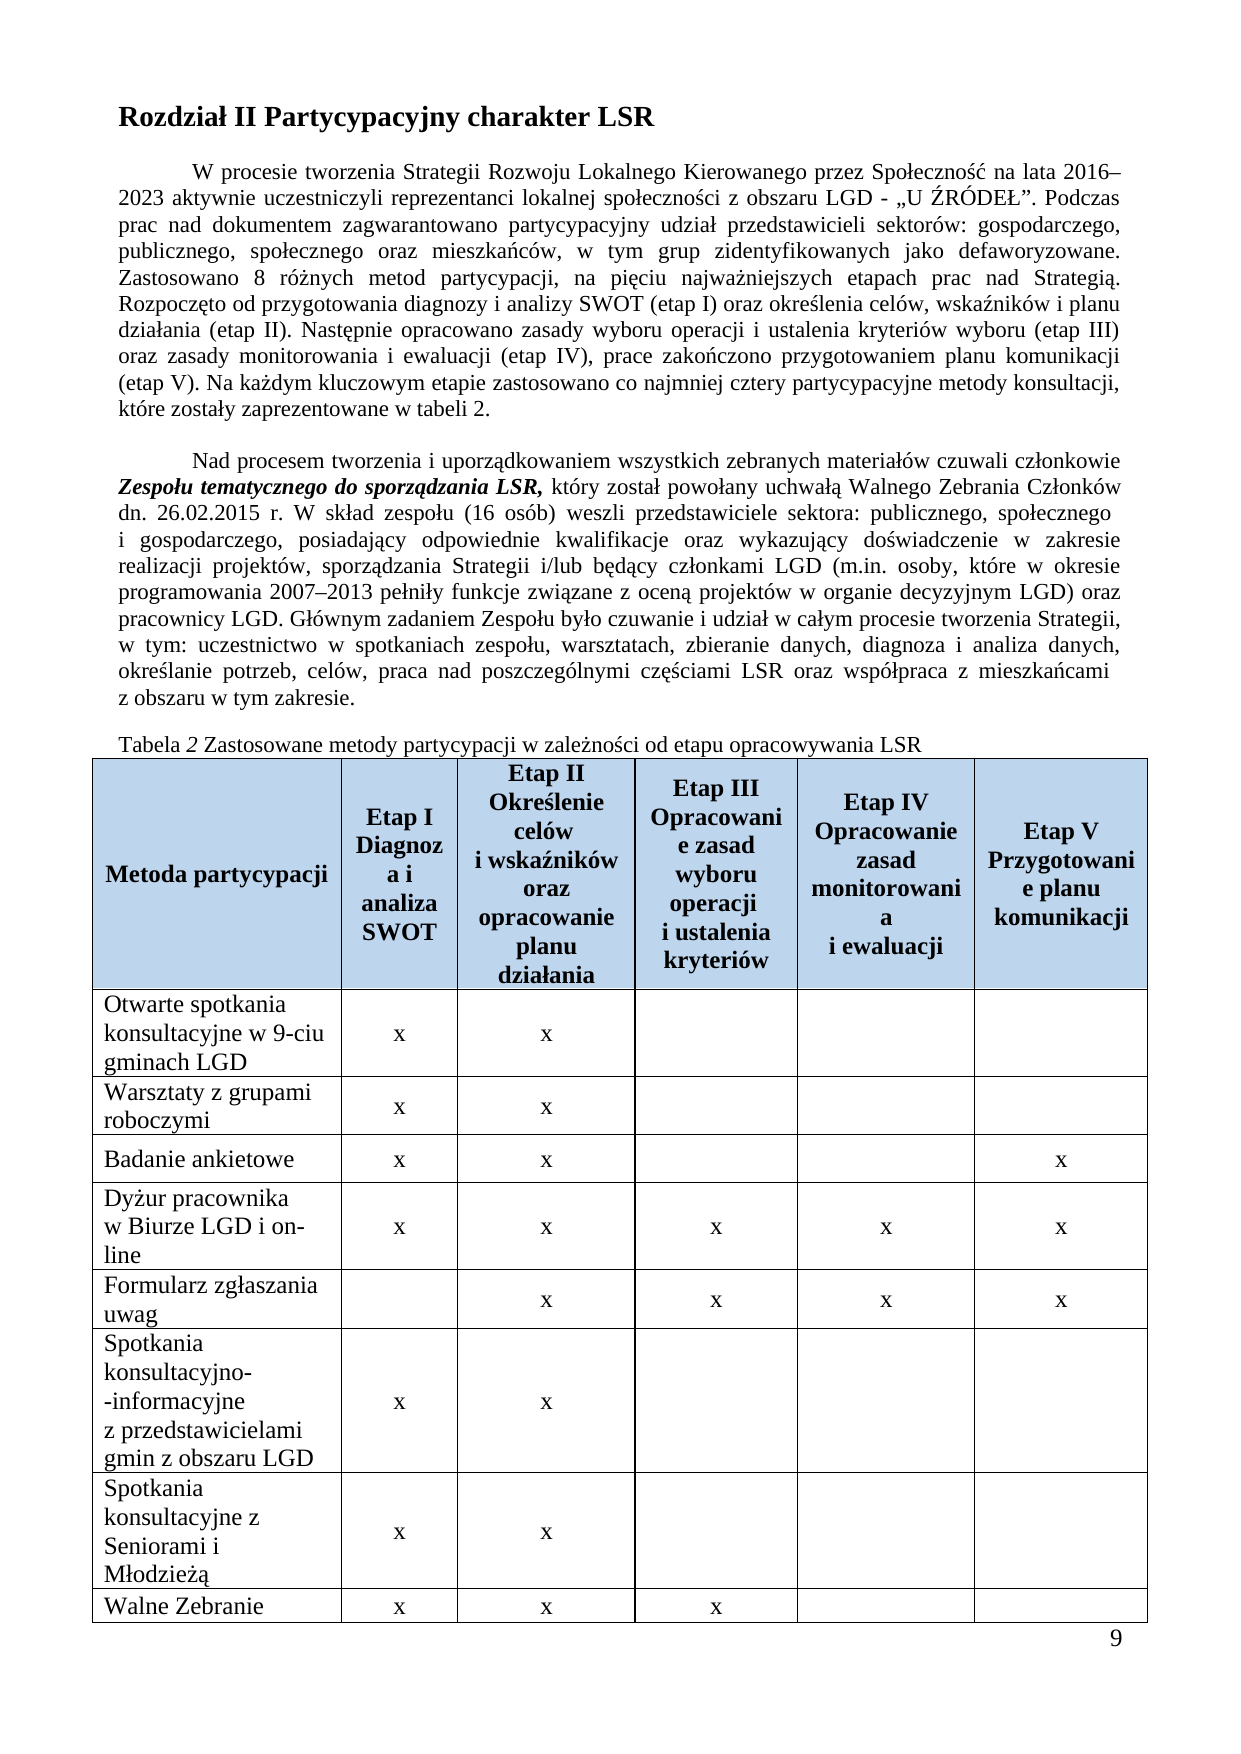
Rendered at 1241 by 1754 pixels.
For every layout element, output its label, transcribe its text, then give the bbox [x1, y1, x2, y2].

table_cell [975, 1077, 1147, 1134]
table_cell Badanie ankietowe [93, 1135, 341, 1182]
table_cell [636, 1077, 797, 1134]
table_cell [798, 1077, 974, 1134]
table_cell x [458, 1183, 634, 1269]
table_cell x [975, 1135, 1147, 1182]
table_cell x [458, 1329, 634, 1472]
table_header Etap III Opracowanie zasad wyboru operacji i ustalenia kryteriów [636, 759, 797, 988]
table_cell [975, 1473, 1147, 1588]
table_cell [636, 1135, 797, 1182]
text Tabela 2 Zastosowane metody partycypacji w zależności od etapu opracowywania LSR [118, 731, 1122, 757]
text Nad procesem tworzenia i uporządkowaniem wszystkich zebranych materiałów czuwali członkowie Zespołu tematycznego do sporządzania LSR, który został powołany uchwałą Walnego Zebrania Członków dn. 26.02.2015 r. W skład zespołu (16 osób) weszli przedstawiciele sektora: publicznego, społecznego i gospodarczego, posiadający odpowiednie kwalifikacje oraz wykazujący doświadczenie w zakresie realizacji projektów, sporządzania Strategii i/lub będący członkami LGD (m.in. osoby, które w okresie programowania 2007–2013 pełniły funkcje związane z oceną projektów w organie decyzyjnym LGD) oraz pracownicy LGD. Głównym zadaniem Zespołu było czuwanie i udział w całym procesie tworzenia Strategii, w tym: uczestnictwo w spotkaniach zespołu, warsztatach, zbieranie danych, diagnoza i analiza danych, określanie potrzeb, celów, praca nad poszczególnymi częściami LSR oraz współpraca z mieszkańcami z obszaru w tym zakresie. [118, 447, 1122, 710]
table_cell x [458, 990, 634, 1076]
table_cell [798, 990, 974, 1076]
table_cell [93, 1589, 341, 1622]
table_cell [636, 1473, 797, 1588]
table_cell x [458, 1077, 634, 1134]
table_cell [975, 990, 1147, 1076]
table_cell x [636, 1589, 797, 1622]
text W procesie tworzenia Strategii Rozwoju Lokalnego Kierowanego przez Społeczność na lata 2016–2023 aktywnie uczestniczyli reprezentanci lokalnej społeczności z obszaru LGD - „U ŹRÓDEŁ”. Podczas prac nad dokumentem zagwarantowano partycypacyjny udział przedstawicieli sektorów: gospodarczego, publicznego, społecznego oraz mieszkańców, w tym grup zidentyfikowanych jako defaworyzowane. Zastosowano 8 różnych metod partycypacji, na pięciu najważniejszych etapach prac nad Strategią. Rozpoczęto od przygotowania diagnozy i analizy SWOT (etap I) oraz określenia celów, wskaźników i planu działania (etap II). Następnie opracowano zasady wyboru operacji i ustalenia kryteriów wyboru (etap III) oraz zasady monitorowania i ewaluacji (etap IV), prace zakończono przygotowaniem planu komunikacji (etap V). Na każdym kluczowym etapie zastosowano co najmniej cztery partycypacyjne metody konsultacji, które zostały zaprezentowane w tabeli 2. [118, 158, 1122, 422]
table_cell x [636, 1183, 797, 1269]
table_header Etap II Określenie celów i wskaźników oraz opracowanie planu działania [458, 759, 634, 988]
table_cell [975, 1589, 1147, 1622]
table_cell [798, 1329, 974, 1472]
table_cell [798, 1135, 974, 1182]
table_cell x [342, 990, 457, 1076]
table_header Etap I Diagnoza i analiza SWOT [342, 759, 457, 988]
table_cell [342, 1270, 457, 1327]
table_cell x [975, 1270, 1147, 1327]
table_cell x [342, 1077, 457, 1134]
table_cell x [342, 1183, 457, 1269]
table_header Etap IV Opracowanie zasad monitorowania i ewaluacji [798, 759, 974, 988]
table_cell x [458, 1589, 634, 1622]
table_cell x [975, 1183, 1147, 1269]
table_cell x [342, 1329, 457, 1472]
table_cell Spotkania konsultacyjno- -informacyjne z przedstawicielami gmin z obszaru LGD [93, 1329, 341, 1472]
table_cell x [458, 1270, 634, 1327]
table_cell Dyżur pracownika w Biurze LGD i on-line [93, 1183, 341, 1269]
table_cell x [458, 1473, 634, 1588]
table_cell [636, 1329, 797, 1472]
table_cell [798, 1473, 974, 1588]
table_cell x [342, 1589, 457, 1622]
table_cell x [798, 1270, 974, 1327]
table_cell x [636, 1270, 797, 1327]
table_cell Otwarte spotkania konsultacyjne w 9-ciu gminach LGD [93, 990, 341, 1076]
subtitle Partycypacyjny charakter LSR [118, 99, 1122, 133]
table_cell Formularz zgłaszania uwag [93, 1270, 341, 1327]
table_cell Warsztaty z grupami roboczymi [93, 1077, 341, 1134]
table_cell Spotkania konsultacyjne z Seniorami i Młodzieżą [93, 1473, 341, 1588]
table_cell x [342, 1135, 457, 1182]
table_cell [636, 990, 797, 1076]
table_cell x [458, 1135, 634, 1182]
table_cell [975, 1329, 1147, 1472]
table_header Metoda partycypacji [93, 759, 341, 988]
table_cell [798, 1589, 974, 1622]
table_cell x [342, 1473, 457, 1588]
table_header Etap V Przygotowanie planu komunikacji [975, 759, 1147, 988]
table_cell x [798, 1183, 974, 1269]
